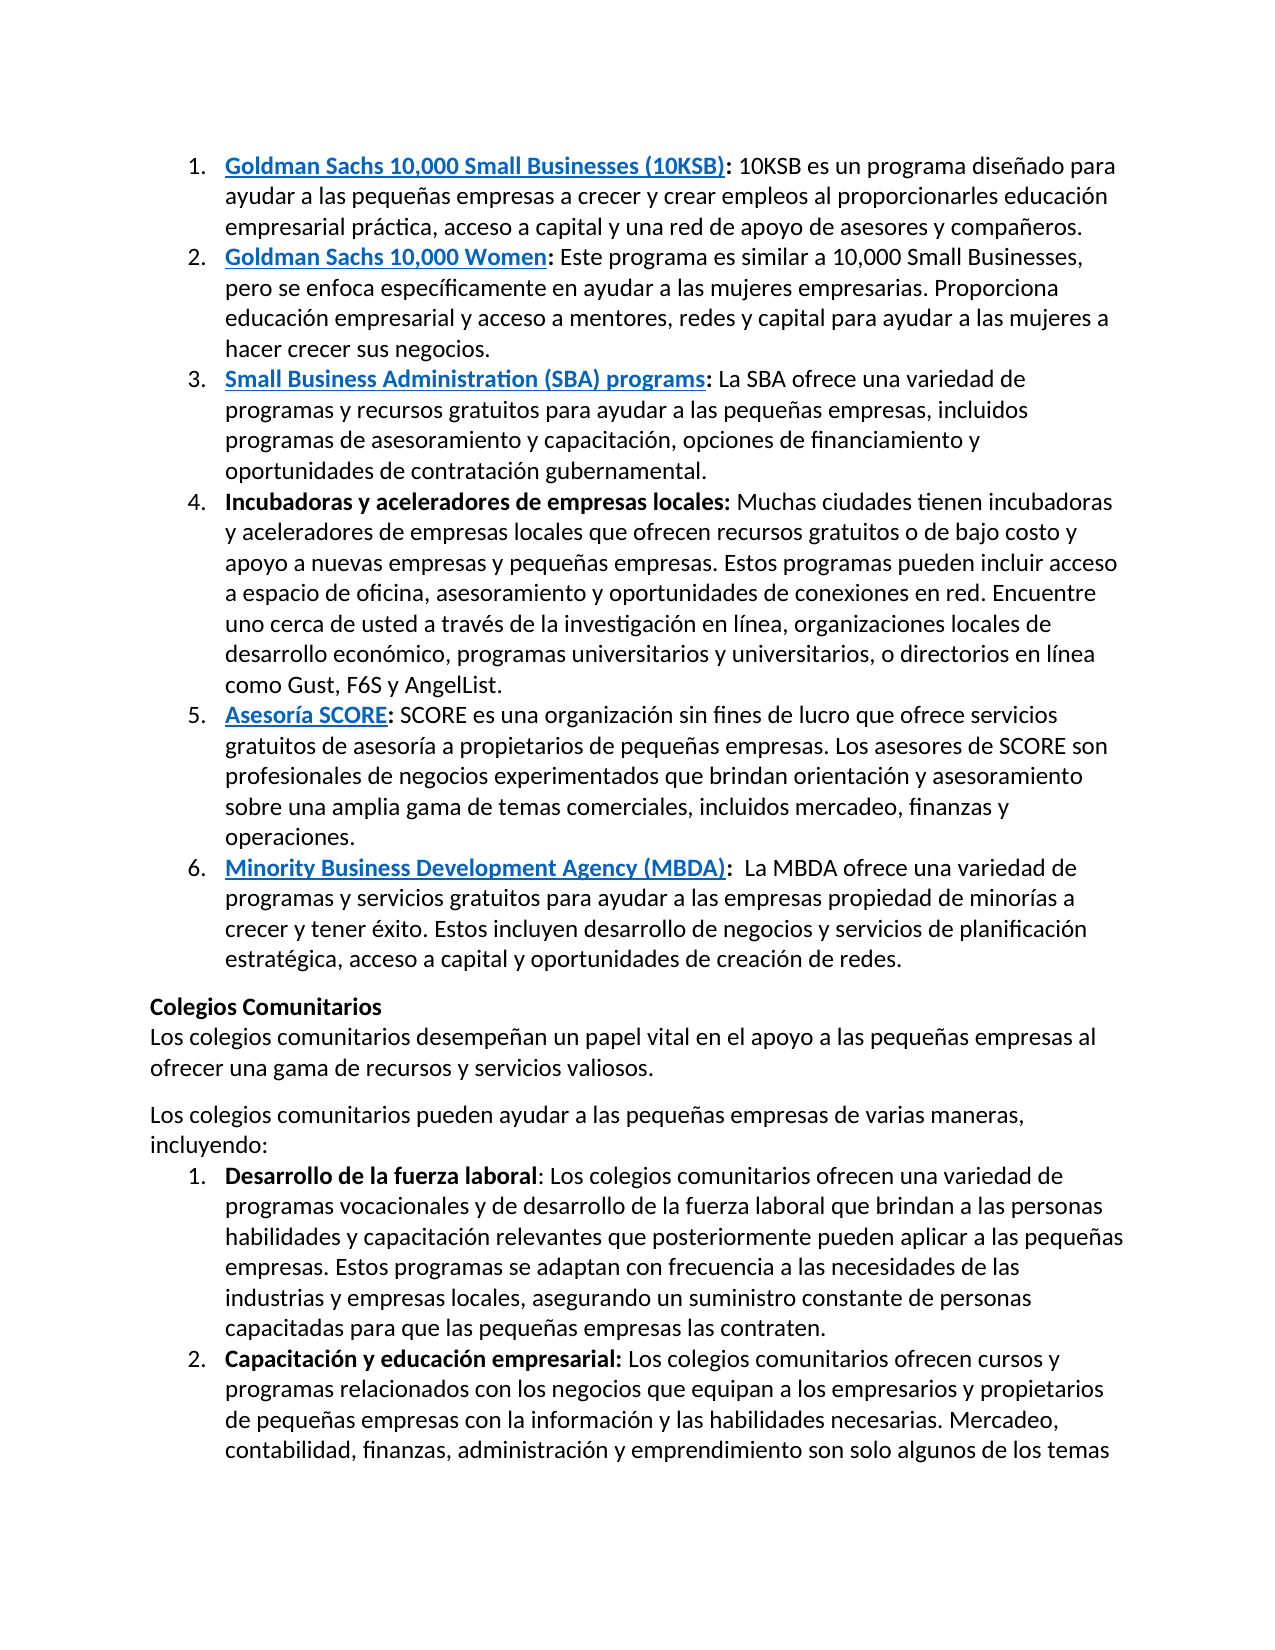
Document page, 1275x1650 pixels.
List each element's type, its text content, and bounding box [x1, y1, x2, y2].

subtitle Colegios Comunitarios [150, 991, 1125, 1021]
text Los colegios comunitarios pueden ayudar a las pequeñas empresas de varias maneras, incluyendo: [150, 1099, 1125, 1160]
list Small Business Administration (SBA) programs: La SBA ofrece una variedad de programas y recursos gratuitos para ayudar a las pequeñas empresas, incluidos programas de asesoramiento y capacitación, opciones de financiamiento y oportunidades de contratación gubernamental. [187, 364, 1125, 486]
list Goldman Sachs 10,000 Women: Este programa es similar a 10,000 Small Businesses, pero se enfoca específicamente en ayudar a las mujeres empresarias. Proporciona educación empresarial y acceso a mentores, redes y capital para ayudar a las mujeres a hacer crecer sus negocios. [187, 242, 1125, 364]
text Los colegios comunitarios desempeñan un papel vital en el apoyo a las pequeñas empresas al ofrecer una gama de recursos y servicios valiosos. [150, 1021, 1125, 1082]
list Desarrollo de la fuerza laboral: Los colegios comunitarios ofrecen una variedad de programas vocacionales y de desarrollo de la fuerza laboral que brindan a las personas habilidades y capacitación relevantes que posteriormente pueden aplicar a las pequeñas empresas. Estos programas se adaptan con frecuencia a las necesidades de las industrias y empresas locales, asegurando un suministro constante de personas capacitadas para que las pequeñas empresas las contraten. [187, 1160, 1125, 1343]
list Incubadoras y aceleradores de empresas locales: Muchas ciudades tienen incubadoras y aceleradores de empresas locales que ofrecen recursos gratuitos o de bajo costo y apoyo a nuevas empresas y pequeñas empresas. Estos programas pueden incluir acceso a espacio de oficina, asesoramiento y oportunidades de conexiones en red. Encuentre uno cerca de usted a través de la investigación en línea, organizaciones locales de desarrollo económico, programas universitarios y universitarios, o directorios en línea como Gust, F6S y AngelList. [187, 486, 1125, 699]
list Goldman Sachs 10,000 Small Businesses (10KSB): 10KSB es un programa diseñado para ayudar a las pequeñas empresas a crecer y crear empleos al proporcionarles educación empresarial práctica, acceso a capital y una red de apoyo de asesores y compañeros. [187, 150, 1125, 242]
list Minority Business Development Agency (MBDA): La MBDA ofrece una variedad de programas y servicios gratuitos para ayudar a las empresas propiedad de minorías a crecer y tener éxito. Estos incluyen desarrollo de negocios y servicios de planificación estratégica, acceso a capital y oportunidades de creación de redes. [187, 852, 1125, 974]
list Asesoría SCORE: SCORE es una organización sin fines de lucro que ofrece servicios gratuitos de asesoría a propietarios de pequeñas empresas. Los asesores de SCORE son profesionales de negocios experimentados que brindan orientación y asesoramiento sobre una amplia gama de temas comerciales, incluidos mercadeo, finanzas y operaciones. [187, 699, 1125, 852]
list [187, 1343, 1125, 1465]
